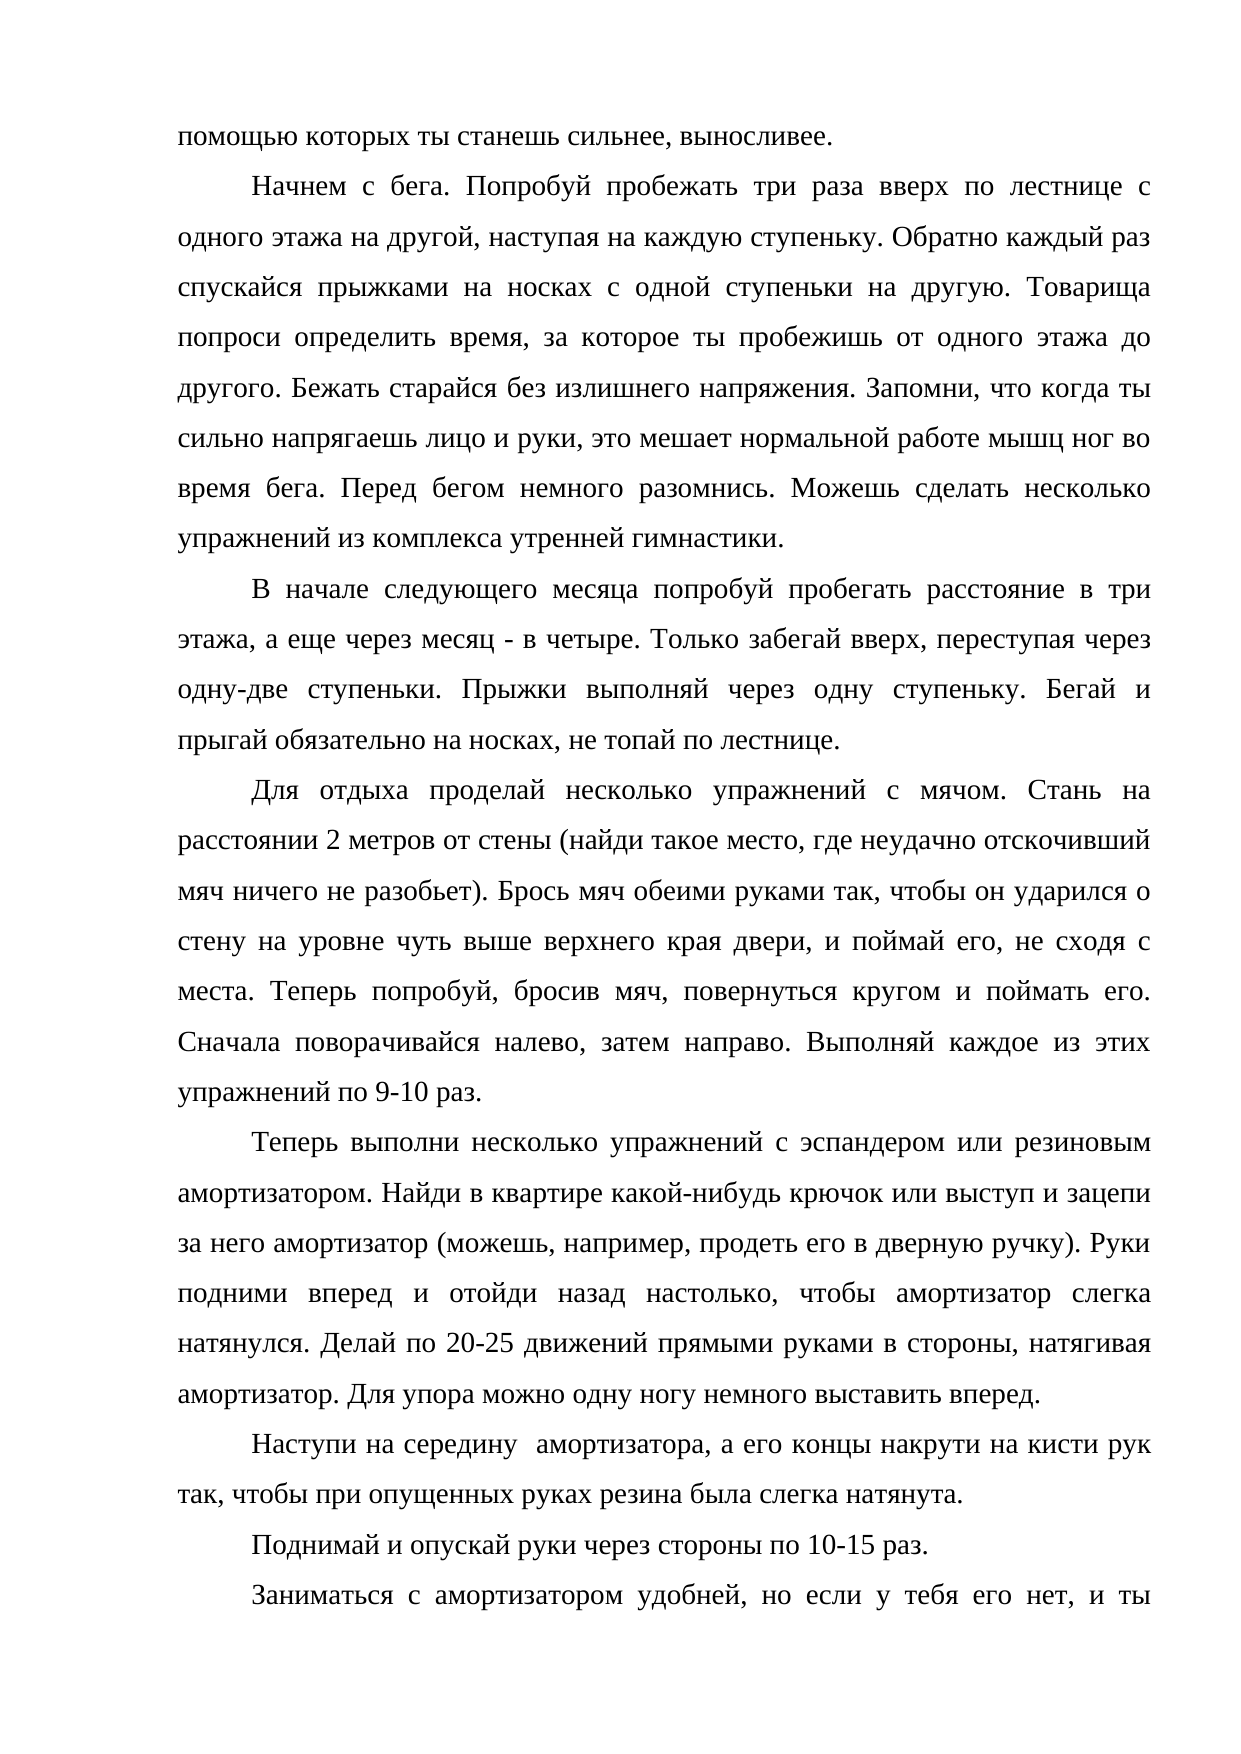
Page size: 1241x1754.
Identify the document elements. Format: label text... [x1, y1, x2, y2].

text Начнем с бега. Попробуй пробежать три раза вверх по лестнице с одного этажа на другой, наступая на каждую ступеньку. Обратно каждый раз спускайся прыжками на носках с одной ступеньки на другую. Товарища попроси определить время, за которое ты пробежишь от одного этажа до другого. Бежать старайся без излишнего напряжения. Запомни, что когда ты сильно напрягаешь лицо и руки, это мешает нормальной работе мышц ног во время бега. Перед бегом немного разомнись. Можешь сделать несколько упражнений из комплекса утренней гимнастики. [177, 168, 1152, 554]
text Наступи на середину амортизатора, а его концы накрути на кисти рук так, чтобы при опущенных руках резина была слегка натянута. [177, 1426, 1152, 1510]
text Для отдыха проделай несколько упражнений с мячом. Стань на расстоянии 2 метров от стены (найди такое место, где неудачно отскочивший мяч ничего не разобьет). Брось мяч обеими руками так, чтобы он ударился о стену на уровне чуть выше верхнего края двери, и поймай его, не сходя с места. Теперь попробуй, бросив мяч, повернуться кругом и поймать его. Сначала поворачивайся налево, затем направо. Выполняй каждое из этих упражнений по 9-10 раз. [177, 772, 1152, 1108]
text В начале следующего месяца попробуй пробегать расстояние в три этажа, а еще через месяц - в четыре. Только забегай вверх, переступая через одну-две ступеньки. Прыжки выполняй через одну ступеньку. Бегай и прыгай обязательно на носках, не топай по лестнице. [177, 571, 1152, 755]
text Поднимай и опускай руки через стороны по 10-15 раз. [177, 1527, 1152, 1560]
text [177, 1577, 1152, 1611]
text Теперь выполни несколько упражнений с эспандером или резиновым амортизатором. Найди в квартире какой-нибудь крючок или выступ и зацепи за него амортизатор (можешь, например, продеть его в дверную ручку). Руки подними вперед и отойди назад настолько, чтобы амортизатор слегка натянулся. Делай по 20-25 движений прямыми руками в стороны, натягивая амортизатор. Для упора можно одну ногу немного выставить вперед. [177, 1124, 1152, 1409]
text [177, 118, 1152, 152]
